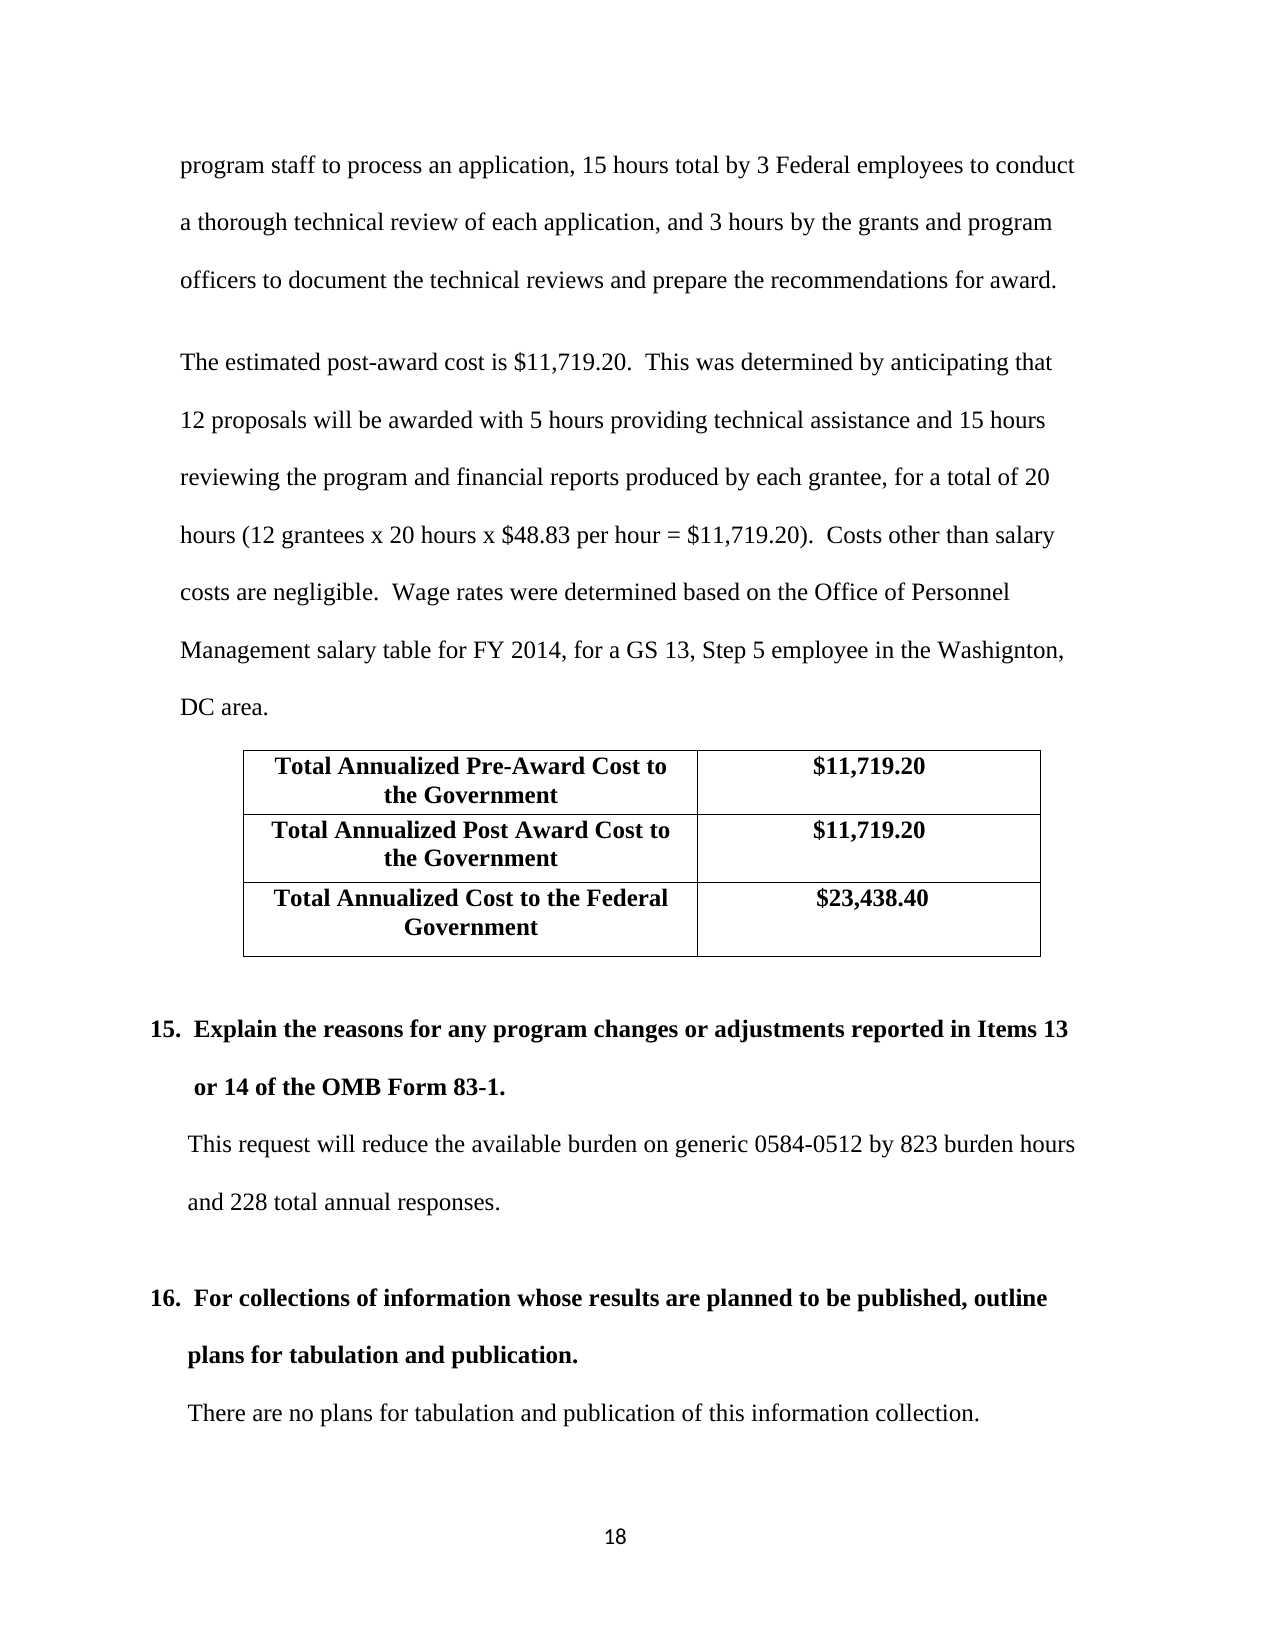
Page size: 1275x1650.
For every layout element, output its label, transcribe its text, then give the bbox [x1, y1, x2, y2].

table_cell Total Annualized Cost to the Federal Government [244, 883, 697, 956]
text The estimated post-award cost is $11,719.20. This was determined by anticipating that 12 proposals will be awarded with 5 hours providing technical assistance and 15 hours reviewing the program and financial reports produced by each grantee, for a total of 20 hours (12 grantees x 20 hours x $48.83 per hour = $11,719.20). Costs other than salary costs are negligible. Wage rates were determined based on the Office of Personnel Management salary table for FY 2014, for a GS 13, Step 5 employee in the Washignton, DC area. [180, 347, 1080, 721]
table_header Total Annualized Pre-Award Cost to the Government [244, 751, 697, 814]
table_cell $11,719.20 [698, 815, 1040, 882]
text 16. For collections of information whose results are planned to be published, outline plans for tabulation and publication. [150, 1283, 1080, 1369]
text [180, 150, 1080, 294]
table_header $11,719.20 [698, 751, 1040, 814]
table_cell $23,438.40 [698, 883, 1040, 956]
text There are no plans for tabulation and publication of this information collection. [187, 1398, 1080, 1427]
text or 14 of the OMB Form 83-1. [150, 1072, 1080, 1101]
text This request will reduce the available burden on generic 0584-0512 by 823 burden hours and 228 total annual responses. [187, 1129, 1080, 1216]
text 15. Explain the reasons for any program changes or adjustments reported in Items 13 [150, 1014, 1080, 1043]
table_cell Total Annualized Post Award Cost to the Government [244, 815, 697, 882]
